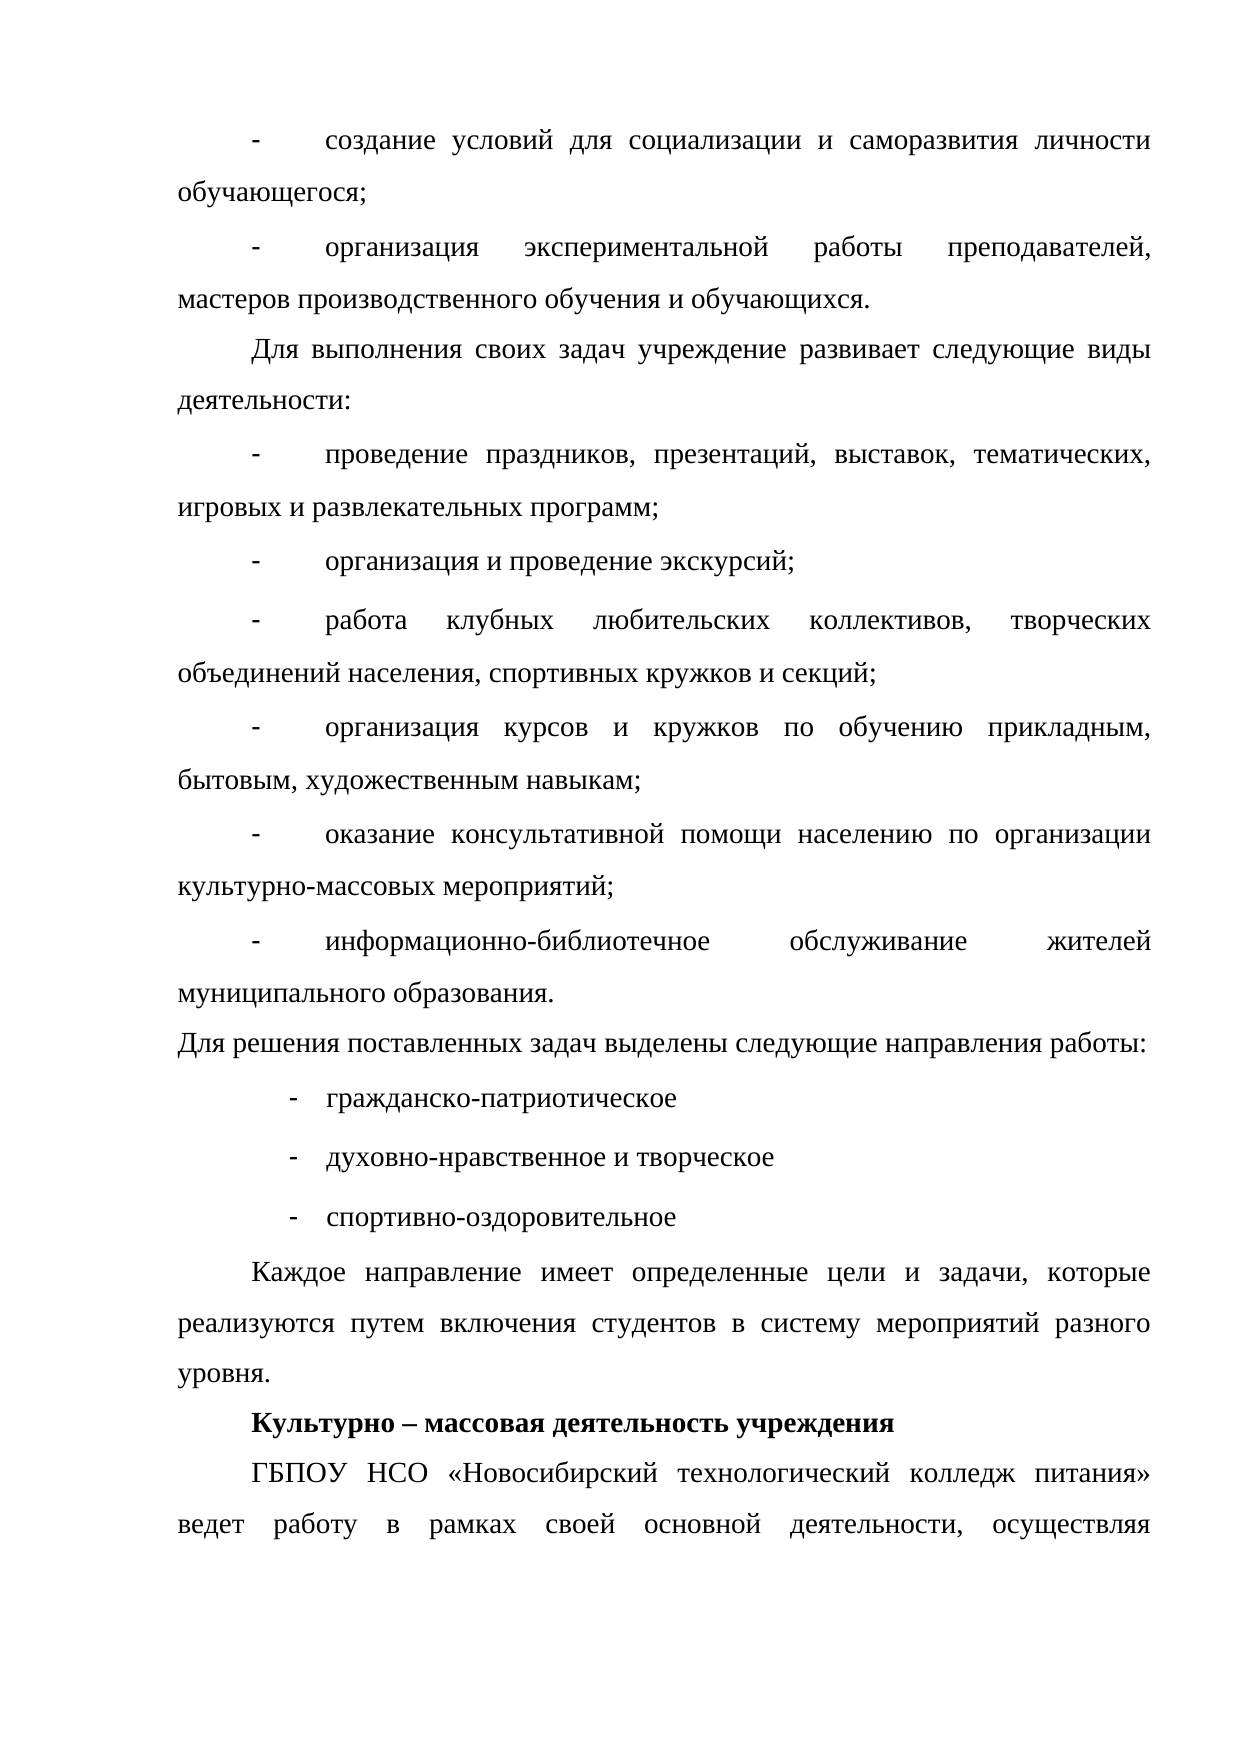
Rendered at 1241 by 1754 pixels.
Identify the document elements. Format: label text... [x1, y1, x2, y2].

text Культурно – массовая деятельность учреждения [177, 1405, 1152, 1439]
text Для выполнения своих задач учреждение развивает следующие виды деятельности: [177, 332, 1152, 416]
list проведение праздников, презентаций, выставок, тематических, игровых и развлекательных программ; [177, 432, 1152, 522]
list информационно-библиотечное обслуживание жителей муниципального образования. [177, 919, 1152, 1009]
list гражданско-патриотическое [288, 1076, 1152, 1116]
list работа клубных любительских коллективов, творческих объединений населения, спортивных кружков и секций; [177, 598, 1152, 688]
list организация экспериментальной работы преподавателей, мастеров производственного обучения и обучающихся. [177, 225, 1152, 315]
text Для решения поставленных задач выделены следующие направления работы: [177, 1026, 1152, 1059]
list оказание консультативной помощи населению по организации культурно-массовых мероприятий; [177, 812, 1152, 902]
list духовно-нравственное и творческое [288, 1135, 1152, 1175]
list создание условий для социализации и саморазвития личности обучающегося; [177, 118, 1152, 208]
list спортивно-оздоровительное [288, 1195, 1152, 1234]
list организация и проведение экскурсий; [177, 539, 1152, 579]
list организация курсов и кружков по обучению прикладным, бытовым, художественным навыкам; [177, 705, 1152, 795]
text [177, 1456, 1152, 1539]
text Каждое направление имеет определенные цели и задачи, которые реализуются путем включения студентов в систему мероприятий разного уровня. [177, 1254, 1152, 1388]
